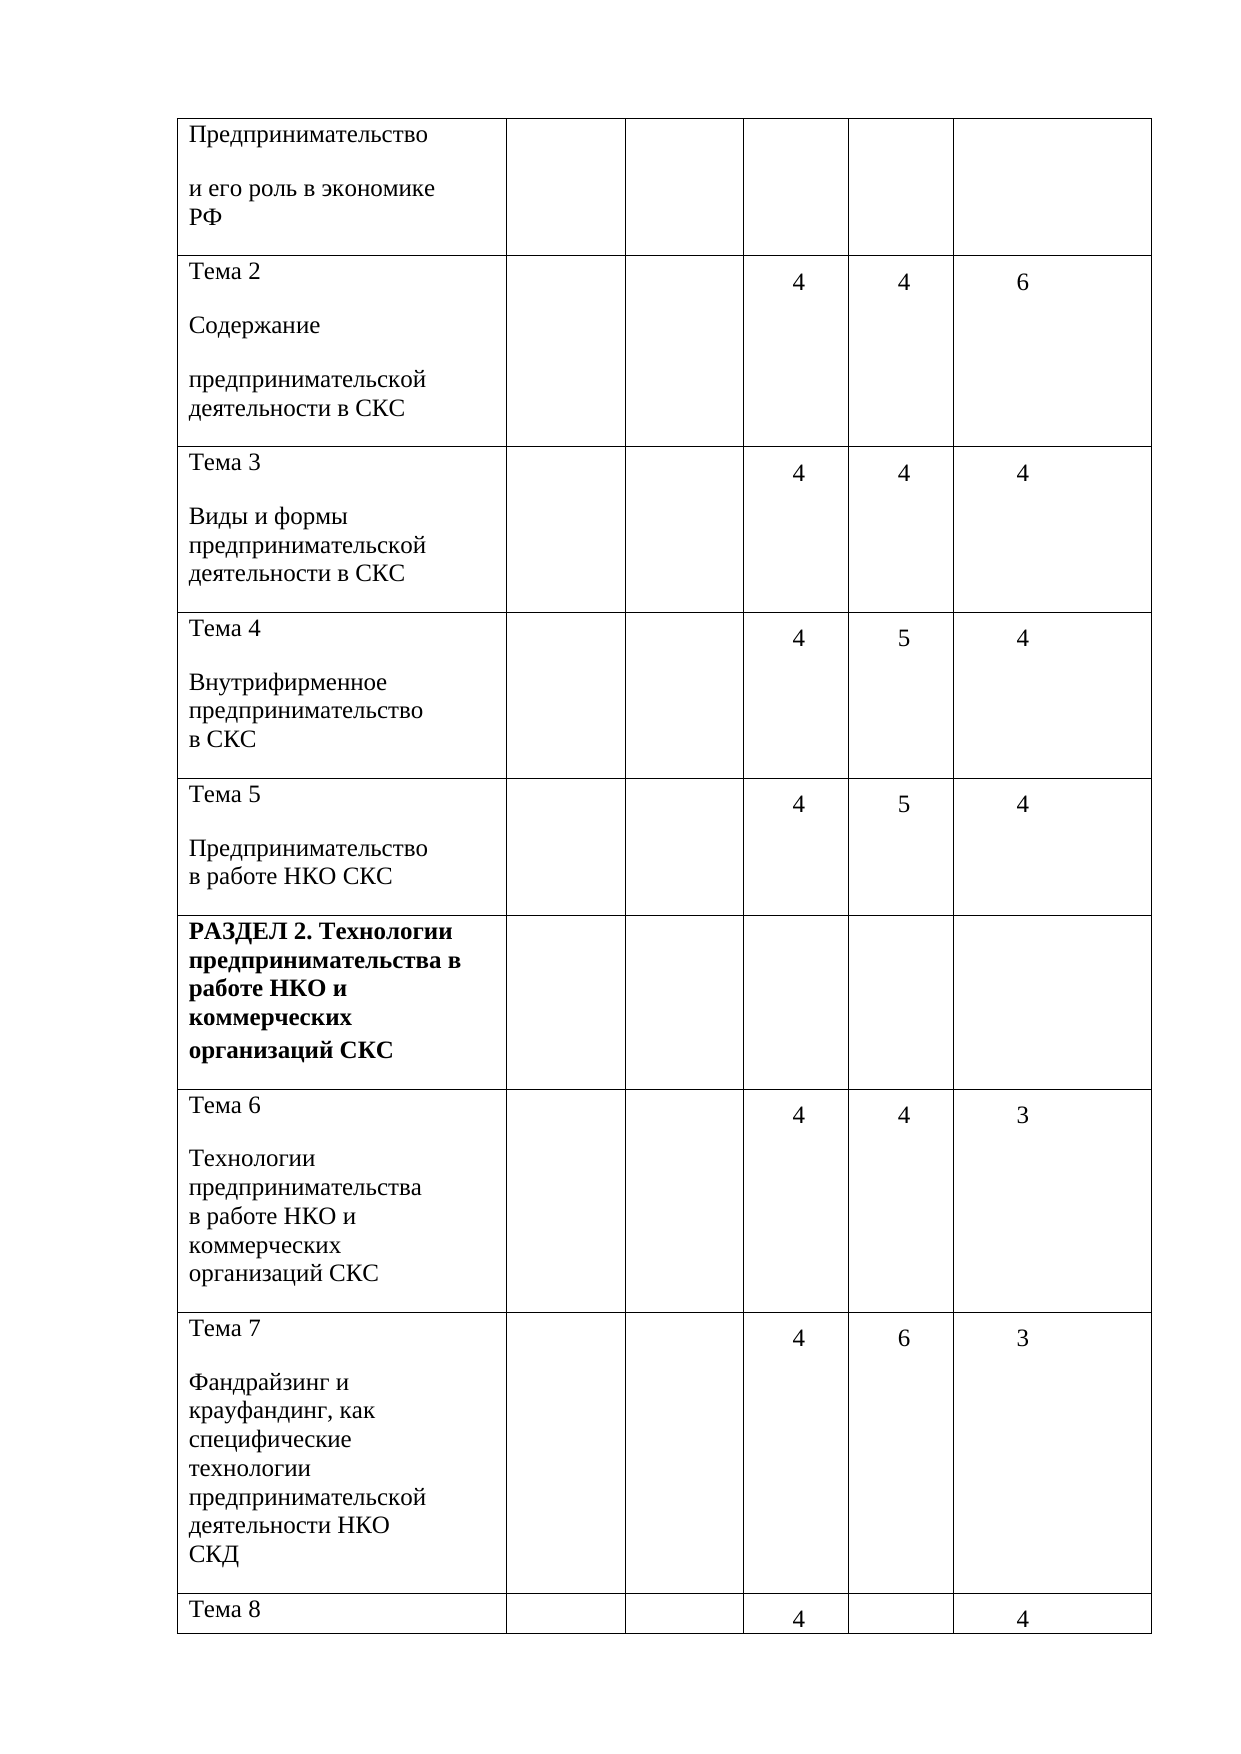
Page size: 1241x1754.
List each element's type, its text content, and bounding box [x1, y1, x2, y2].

table_cell 4 [849, 447, 953, 612]
table_cell [626, 613, 743, 778]
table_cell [178, 1594, 506, 1633]
table_cell Тема 3 Виды и формы предпринимательской деятельности в СКС [178, 447, 506, 612]
table_cell [507, 1090, 625, 1312]
table_cell 3 [954, 1090, 1151, 1312]
table_cell Тема 5 Предпринимательство в работе НКО СКС [178, 779, 506, 915]
table_cell [507, 447, 625, 612]
table_cell Тема 2 Содержание предпринимательской деятельности в СКС [178, 256, 506, 446]
table_cell 4 [744, 447, 848, 612]
table_cell [507, 779, 625, 915]
table_cell Тема 6 Технологии предпринимательства в работе НКО и коммерческих организаций СКС [178, 1090, 506, 1312]
table_cell 4 [954, 779, 1151, 915]
table_cell [626, 1313, 743, 1593]
table_cell 5 [849, 779, 953, 915]
table_cell 4 [744, 256, 848, 446]
table_cell [507, 613, 625, 778]
table_cell 4 [744, 613, 848, 778]
table_cell [954, 916, 1151, 1089]
table_cell [507, 916, 625, 1089]
table_cell [626, 1594, 743, 1633]
table_cell [507, 1594, 625, 1633]
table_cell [178, 119, 506, 255]
table_cell [849, 1594, 953, 1633]
table_cell [626, 447, 743, 612]
table_cell 4 [849, 256, 953, 446]
table_cell 4 [849, 119, 953, 255]
table_cell 4 [744, 1090, 848, 1312]
table_cell [626, 119, 743, 255]
table_cell 4 [744, 1594, 848, 1633]
table_cell [626, 779, 743, 915]
table_cell 2 [744, 119, 848, 255]
table_cell Тема 7 Фандрайзинг и крауфандинг, как специфические технологии предпринимательской деятельности НКО СКД [178, 1313, 506, 1593]
table_cell 4 [954, 1594, 1151, 1633]
table_cell РАЗДЕЛ 2. Технологии предпринимательства в работе НКО и коммерческих организаций СКС [178, 916, 506, 1089]
table_cell 6 [849, 1313, 953, 1593]
table_cell 4 [849, 1090, 953, 1312]
table_cell 4 [954, 447, 1151, 612]
table_cell [626, 1090, 743, 1312]
table_cell Тема 4 Внутрифирменное предпринимательство в СКС [178, 613, 506, 778]
table_cell 5 [849, 613, 953, 778]
table_cell [744, 916, 848, 1089]
table_cell [849, 916, 953, 1089]
table_cell 3 [954, 1313, 1151, 1593]
table_cell 4 [744, 1313, 848, 1593]
table_cell 4 [744, 779, 848, 915]
table_cell [507, 119, 625, 255]
table_cell [626, 256, 743, 446]
table_cell 3 [954, 119, 1151, 255]
table_cell [507, 256, 625, 446]
table_cell [626, 916, 743, 1089]
table_cell [507, 1313, 625, 1593]
table_cell 6 [954, 256, 1151, 446]
table_cell 4 [954, 613, 1151, 778]
